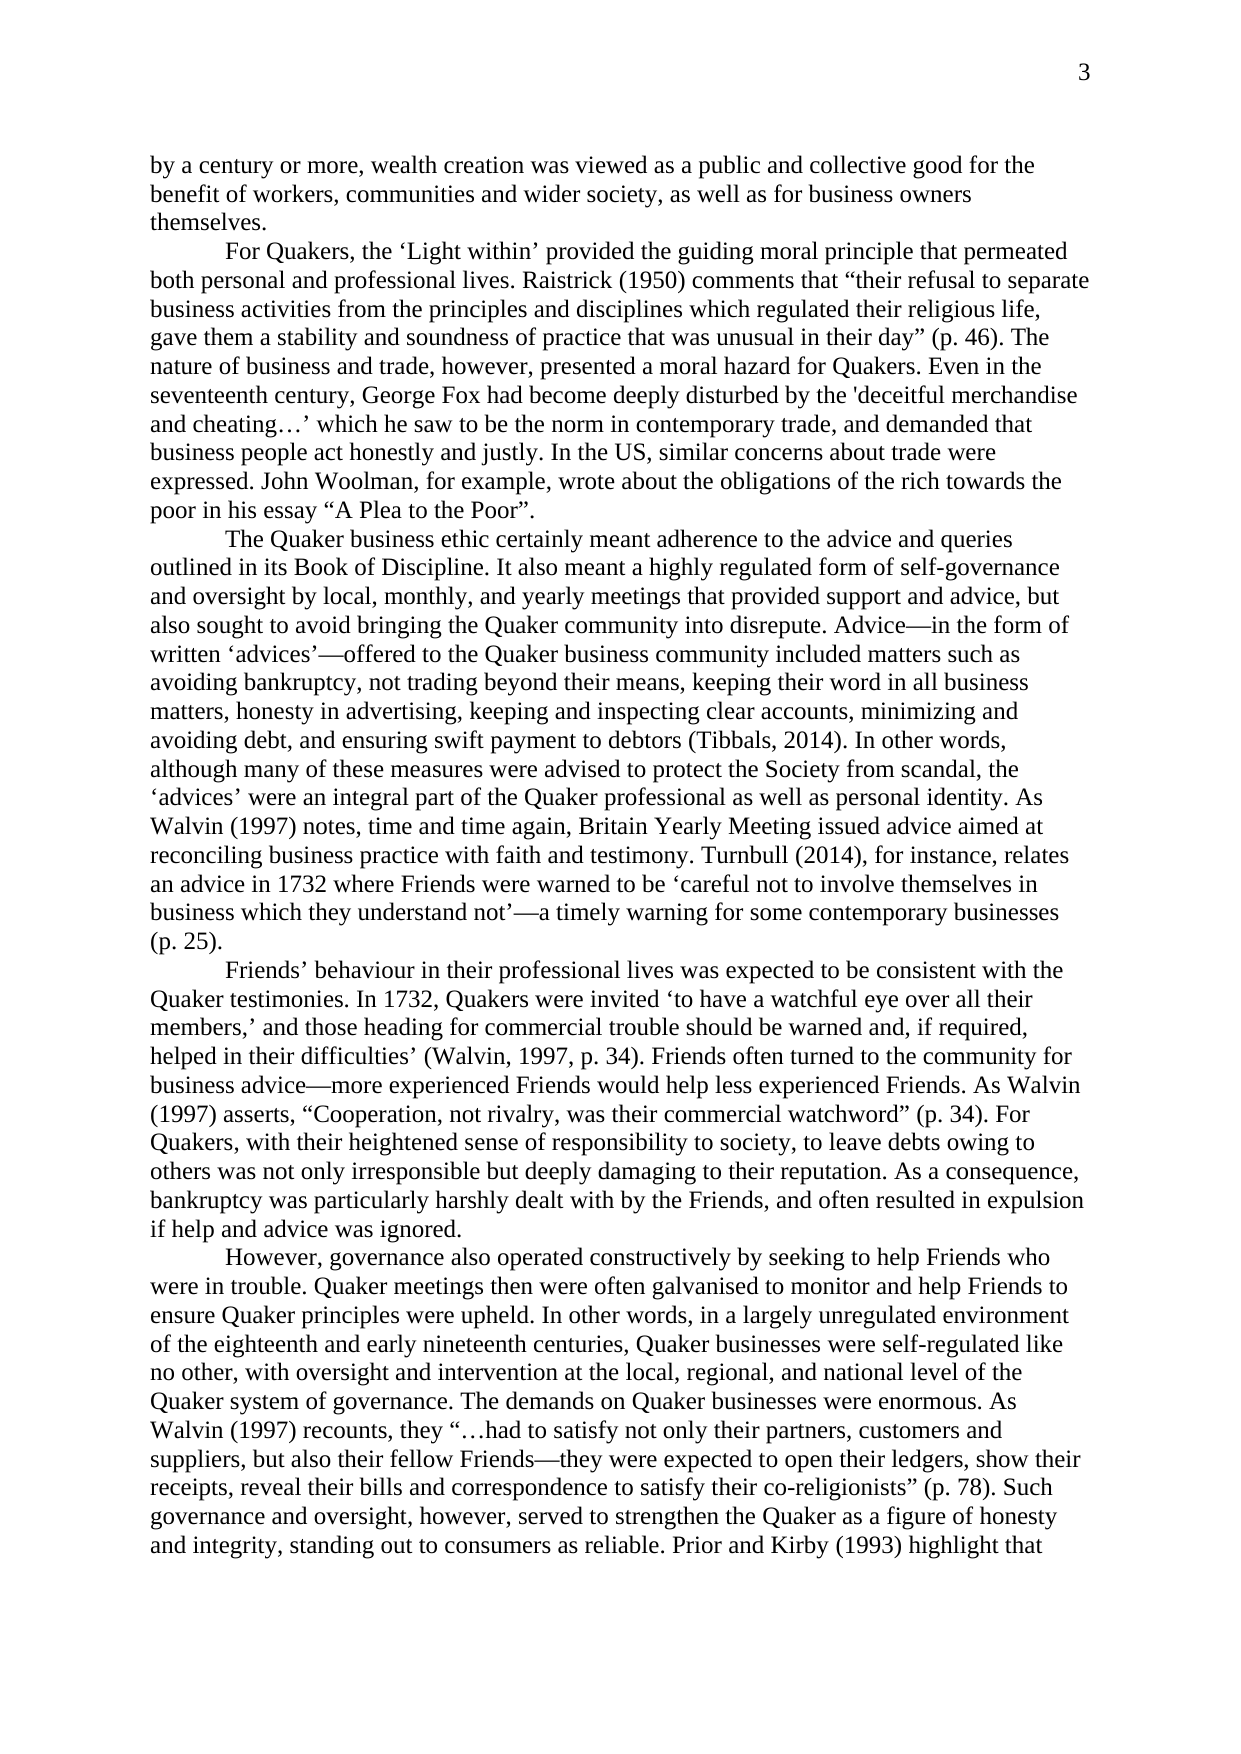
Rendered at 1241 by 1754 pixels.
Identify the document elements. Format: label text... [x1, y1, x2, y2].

text Friends’ behaviour in their professional lives was expected to be consistent with the Quaker testimonies. In 1732, Quakers were invited ‘to have a watchful eye over all their members,’ and those heading for commercial trouble should be warned and, if required, helped in their difficulties’ (Walvin, 1997, p. 34). Friends often turned to the community for business advice—more experienced Friends would help less experienced Friends. As Walvin (1997) asserts, “Cooperation, not rivalry, was their commercial watchword” (p. 34). For Quakers, with their heightened sense of responsibility to society, to leave debts owing to others was not only irresponsible but deeply damaging to their reputation. As a consequence, bankruptcy was particularly harshly dealt with by the Friends, and often resulted in expulsion if help and advice was ignored. [150, 955, 1090, 1242]
text For Quakers, the ‘Light within’ provided the guiding moral principle that permeated both personal and professional lives. Raistrick (1950) comments that “their refusal to separate business activities from the principles and disciplines which regulated their religious life, gave them a stability and soundness of practice that was unusual in their day” (p. 46). The nature of business and trade, however, presented a moral hazard for Quakers. Even in the seventeenth century, George Fox had become deeply disturbed by the 'deceitful merchandise and cheating…’ which he saw to be the norm in contemporary trade, and demanded that business people act honestly and justly. In the US, similar concerns about trade were expressed. John Woolman, for example, wrote about the obligations of the rich towards the poor in his essay “A Plea to the Poor”. [150, 236, 1090, 524]
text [150, 150, 1090, 236]
text However, governance also operated constructively by seeking to help Friends who were in trouble. Quaker meetings then were often galvanised to monitor and help Friends to ensure Quaker principles were upheld. In other words, in a largely unregulated environment of the eighteenth and early nineteenth centuries, Quaker businesses were self-regulated like no other, with oversight and intervention at the local, regional, and national level of the Quaker system of governance. The demands on Quaker businesses were enormous. As Walvin (1997) recounts, they “…had to satisfy not only their partners, customers and suppliers, but also their fellow Friends—they were expected to open their ledgers, show their receipts, reveal their bills and correspondence to satisfy their co-religionists” (p. 78). Such governance and oversight, however, served to strengthen the Quaker as a figure of honesty and integrity, standing out to consumers as reliable. Prior and Kirby (1993) highlight that [150, 1242, 1090, 1559]
text The Quaker business ethic certainly meant adherence to the advice and queries outlined in its Book of Discipline. It also meant a highly regulated form of self-governance and oversight by local, monthly, and yearly meetings that provided support and advice, but also sought to avoid bringing the Quaker community into disrepute. Advice—in the form of written ‘advices’—offered to the Quaker business community included matters such as avoiding bankruptcy, not trading beyond their means, keeping their word in all business matters, honesty in advertising, keeping and inspecting clear accounts, minimizing and avoiding debt, and ensuring swift payment to debtors (Tibbals, 2014). In other words, although many of these measures were advised to protect the Society from scandal, the ‘advices’ were an integral part of the Quaker professional as well as personal identity. As Walvin (1997) notes, time and time again, Britain Yearly Meeting issued advice aimed at reconciling business practice with faith and testimony. Turnbull (2014), for instance, relates an advice in 1732 where Friends were warned to be ‘careful not to involve themselves in business which they understand not’—a timely warning for some contemporary businesses (p. 25). [150, 524, 1090, 955]
